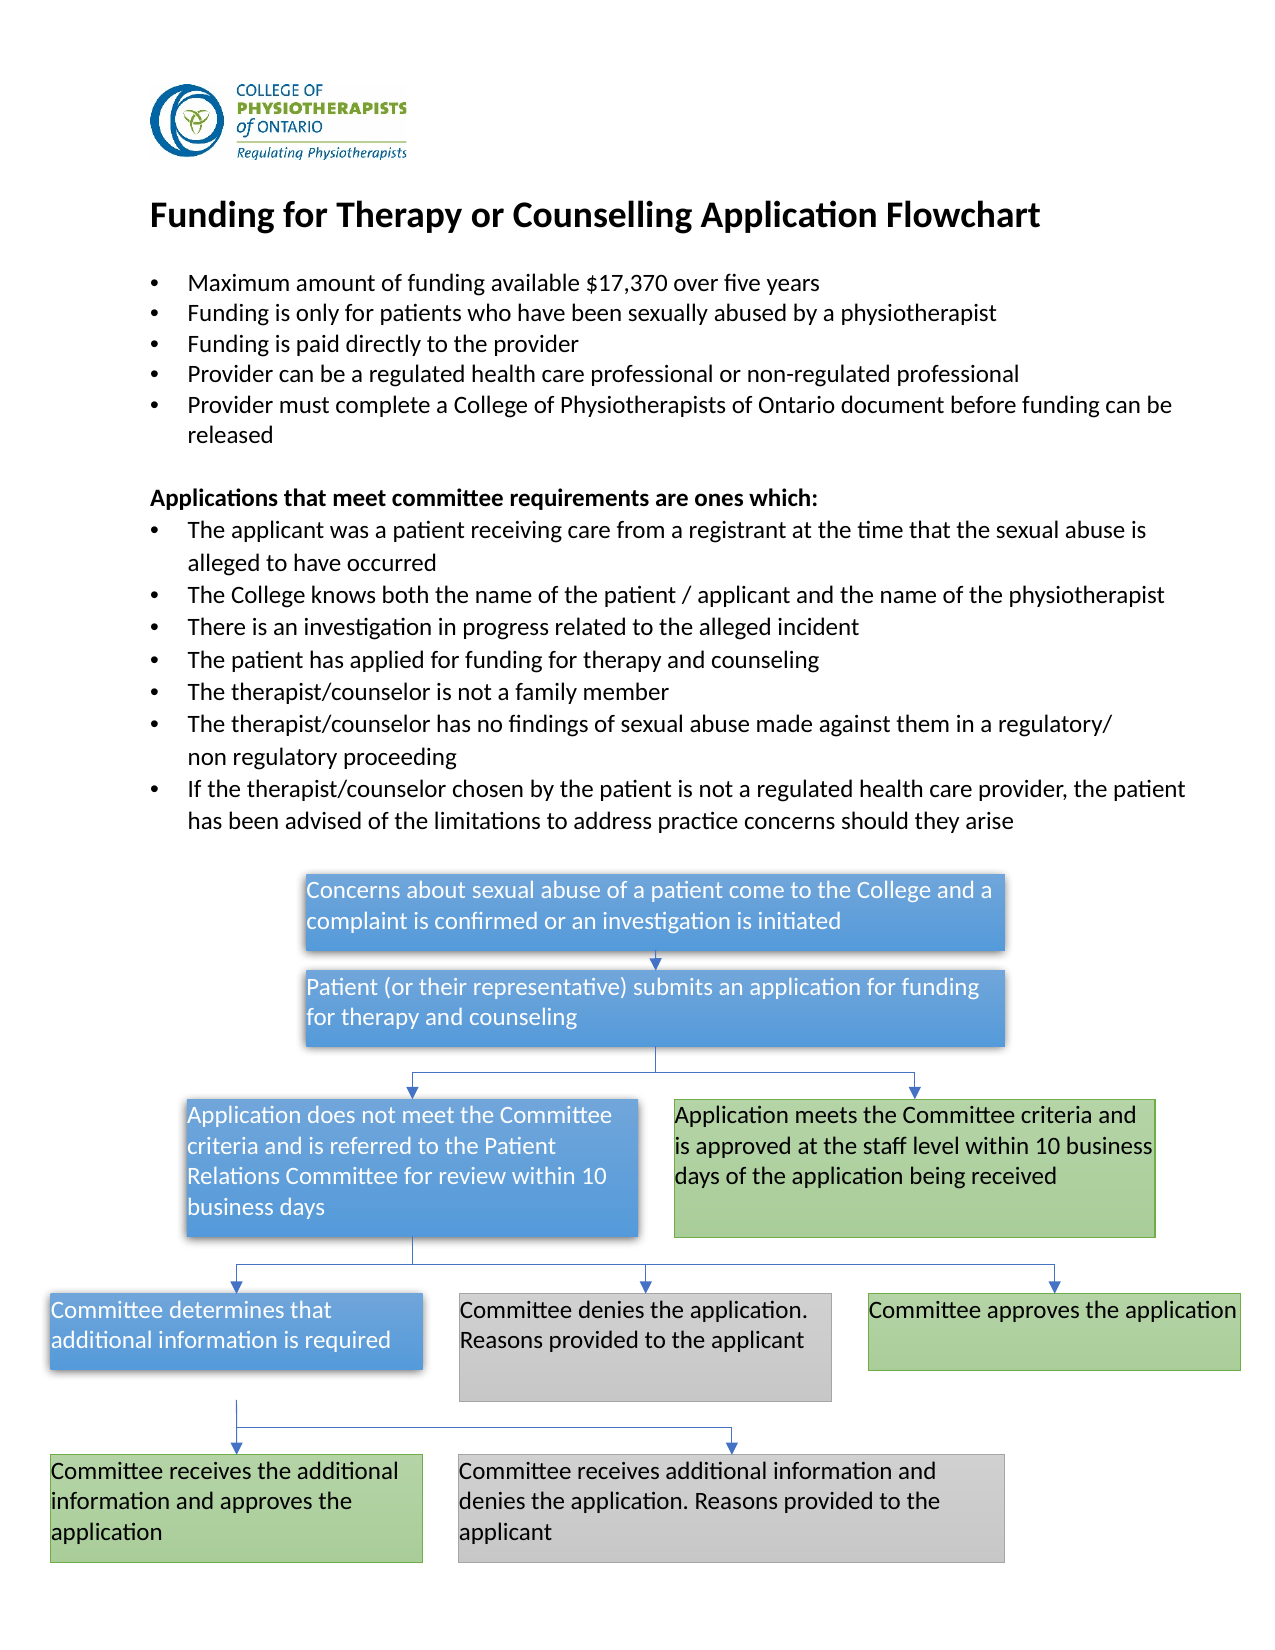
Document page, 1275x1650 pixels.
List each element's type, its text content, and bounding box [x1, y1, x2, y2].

list Provider must complete a College of Physiotherapists of Ontario document before funding can be released [150, 389, 1200, 450]
list The applicant was a patient receiving care from a registrant at the time that the sexual abuse is alleged to have occurred [150, 515, 1200, 577]
list The College knows both the name of the patient / applicant and the name of the physiotherapist [150, 579, 1200, 610]
text Applications that meet committee requirements are ones which: [150, 482, 1200, 513]
list There is an investigation in progress related to the alleged incident [150, 612, 1200, 642]
list The therapist/counselor is not a family member [150, 676, 1200, 707]
list Funding is only for patients who have been sexually abused by a physiotherapist [150, 297, 1200, 328]
list The therapist/counselor has no findings of sexual abuse made against them in a regulatory/ non regulatory proceeding [150, 708, 1200, 771]
list Maximum amount of funding available $17,370 over five years [150, 267, 1200, 297]
list Provider can be a regulated health care professional or non-regulated professional [150, 358, 1200, 389]
list The patient has applied for funding for therapy and counseling [150, 644, 1200, 674]
list Funding is paid directly to the provider [150, 328, 1200, 358]
text Funding for Therapy or Counselling Application Flowchart [150, 191, 1200, 236]
picture [150, 84, 407, 160]
list If the therapist/counselor chosen by the patient is not a regulated health care provider, the patient has been advised of the limitations to address practice concerns should they arise [150, 773, 1200, 836]
